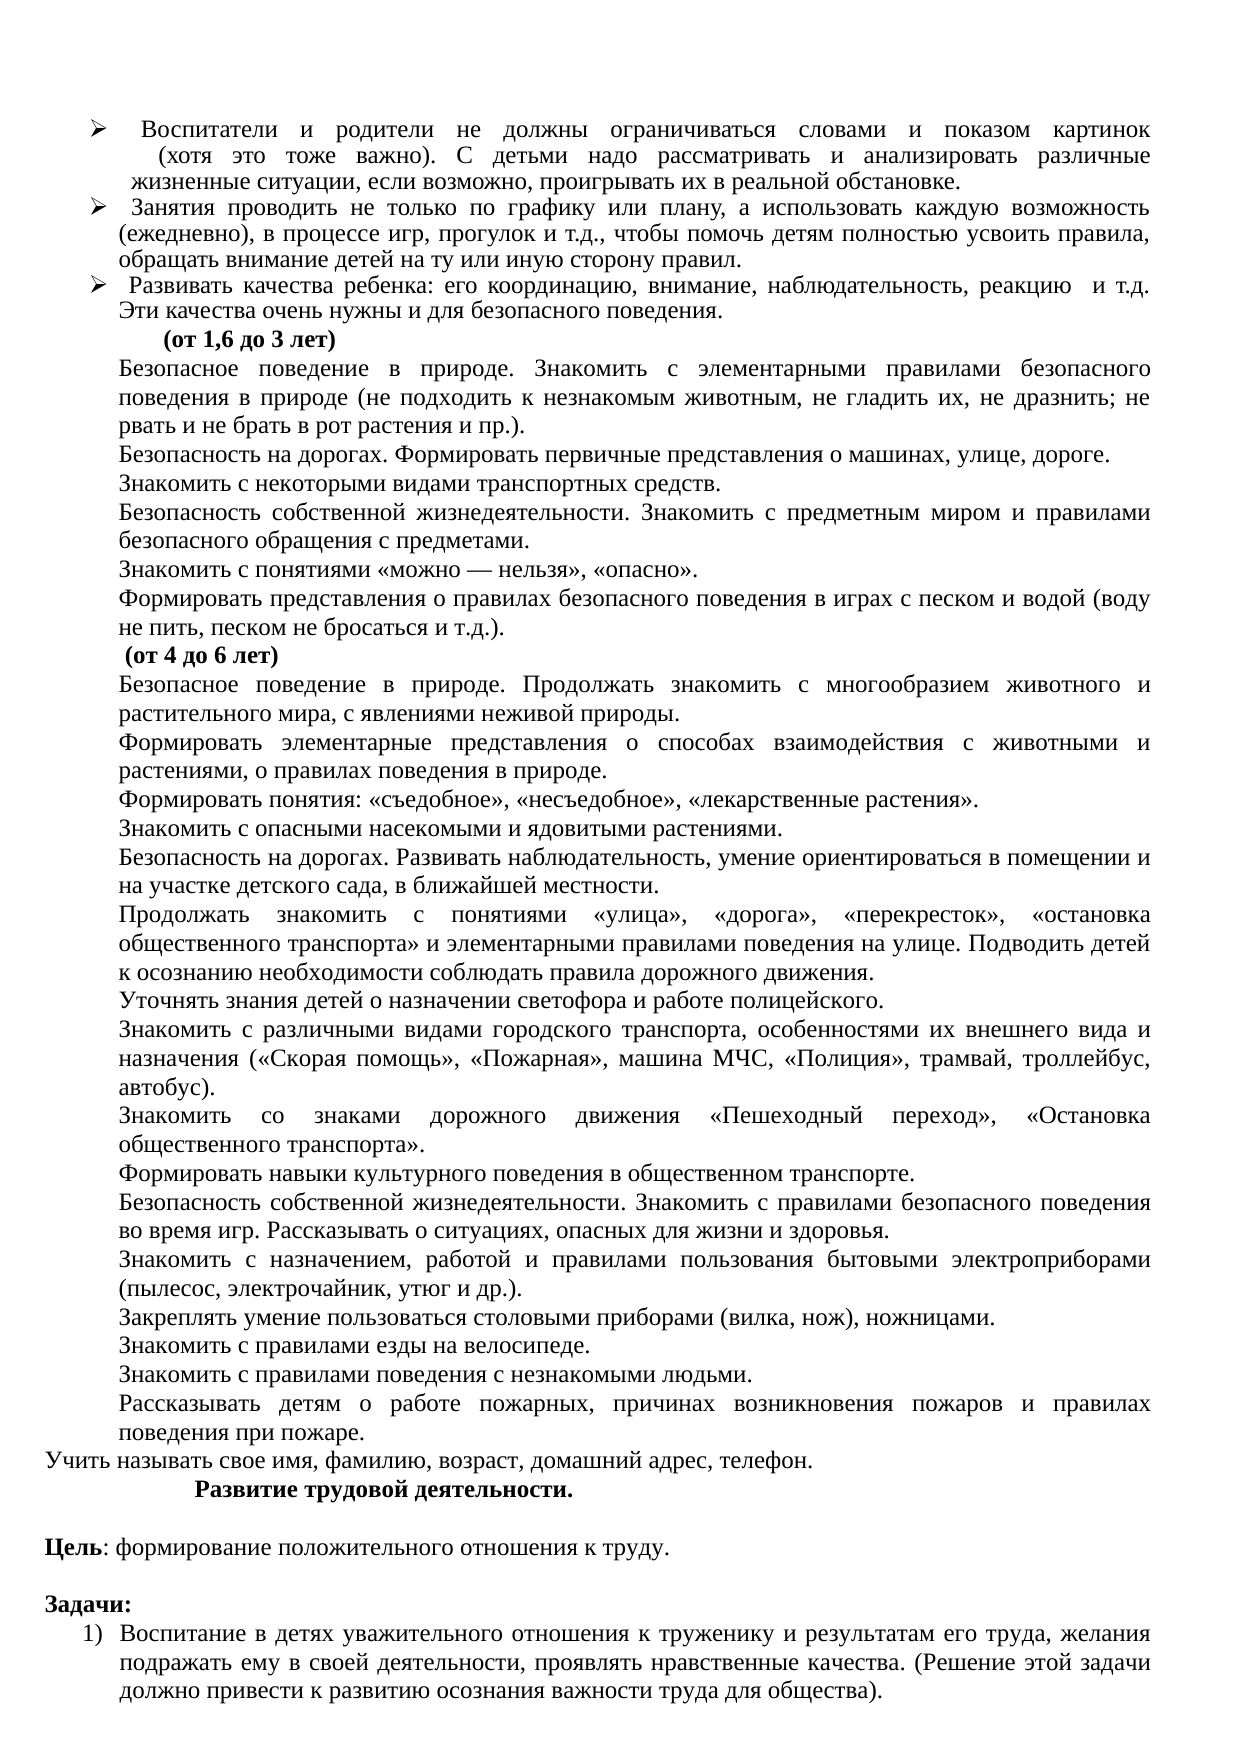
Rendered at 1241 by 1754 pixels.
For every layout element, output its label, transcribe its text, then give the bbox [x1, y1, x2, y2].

text Развитие трудовой деятельности. [194, 1474, 1152, 1503]
list Формировать навыки культурного поведения в общественном транспорте. [118, 1158, 1152, 1187]
list (от 1,6 до 3 лет) [157, 324, 1152, 353]
list Безопасное поведение в природе. Продолжать знакомить с многообразием животного и растительного мира, с явлениями неживой природы. [118, 669, 1152, 727]
list Воспитание в детях уважительного отношения к труженику и результатам его труда, желания подражать ему в своей деятельности, проявлять нравственные качества. (Решение этой задачи должно привести к развитию осознания важности труда для общества). [82, 1618, 1152, 1704]
list Формировать представления о правилах безопасного поведения в играх с песком и водой (воду не пить, песком не бросаться и т.д.). [118, 583, 1152, 641]
list Воспитатели и родители не должны ограничиваться словами и показом картинок (хотя это тоже важно). С детьми надо рассматривать и анализировать различные жизненные ситуации, если возможно, проигрывать их в реальной обстановке. [89, 117, 1152, 195]
list Формировать элементарные представления о способах взаимодействия с животными и растениями, о правилах поведения в природе. [118, 727, 1152, 784]
list Безопасное поведение в природе. Знакомить с элементарными правилами безопасного поведения в природе (не подходить к незнакомым животным, не гладить их, не дразнить; не рвать и не брать в рот растения и пр.). [118, 353, 1152, 439]
list Продолжать знакомить с понятиями «улица», «дорога», «перекресток», «остановка общественного транспорта» и элементарными правилами поведения на улице. Подводить детей к осознанию необходимости соблюдать правила дорожного движения. [118, 899, 1152, 986]
list Безопасность на дорогах. Развивать наблюдательность, умение ориентироваться в помещении и на участке детского сада, в ближайшей местности. [118, 842, 1152, 899]
list Знакомить с опасными насекомыми и ядовитыми растениями. [118, 813, 1152, 842]
list Безопасность собственной жизнедеятельности. Знакомить с правилами безопасного поведения во время игр. Рассказывать о ситуациях, опасных для жизни и здоровья. [118, 1187, 1152, 1244]
list Безопасность на дорогах. Формировать первичные представления о машинах, улице, дороге. [118, 439, 1152, 468]
list Занятия проводить не только по графику или плану, а использовать каждую возможность (ежедневно), в процессе игр, прогулок и т.д., чтобы помочь детям полностью усвоить правила, обращать внимание детей на ту или иную сторону правил. [89, 195, 1152, 273]
list Закреплять умение пользоваться столовыми приборами (вилка, нож), ножницами. [118, 1302, 1152, 1331]
list Знакомить с различными видами городского транспорта, особенностями их внешнего вида и назначения («Скорая помощь», «Пожарная», машина МЧС, «Полиция», трамвай, троллейбус, автобус). [118, 1014, 1152, 1101]
list Развивать качества ребенка: его координацию, внимание, наблюдательность, реакцию и т.д. Эти качества очень нужны и для безопасного поведения. [89, 273, 1152, 324]
list Знакомить с понятиями «можно — нельзя», «опасно». [118, 554, 1152, 583]
list Безопасность собственной жизнедеятельности. Знакомить с предметным миром и правилами безопасного обращения с предметами. [118, 497, 1152, 554]
text Задачи: [44, 1589, 1152, 1618]
list Уточнять знания детей о назначении светофора и работе полицейского. [118, 986, 1152, 1014]
list Формировать понятия: «съедобное», «несъедобное», «лекарственные растения». [118, 784, 1152, 813]
list Рассказывать детям о работе пожарных, причинах возникновения пожаров и правилах поведения при пожаре. [118, 1388, 1152, 1446]
list Знакомить с некоторыми видами транспортных средств. [118, 468, 1152, 497]
list Знакомить с правилами езды на велосипеде. [118, 1331, 1152, 1359]
list (от 4 до 6 лет) [118, 641, 1152, 669]
list Учить называть свое имя, фамилию, возраст, домашний адрес, телефон. [44, 1446, 1152, 1474]
text Цель: формирование положительного отношения к труду. [44, 1532, 1152, 1561]
list Знакомить с правилами поведения с незнакомыми людьми. [118, 1359, 1152, 1388]
list Знакомить со знаками дорожного движения «Пешеходный переход», «Остановка общественного транспорта». [118, 1101, 1152, 1158]
list Знакомить с назначением, работой и правилами пользования бытовыми электроприборами (пылесос, электрочайник, утюг и др.). [118, 1244, 1152, 1302]
